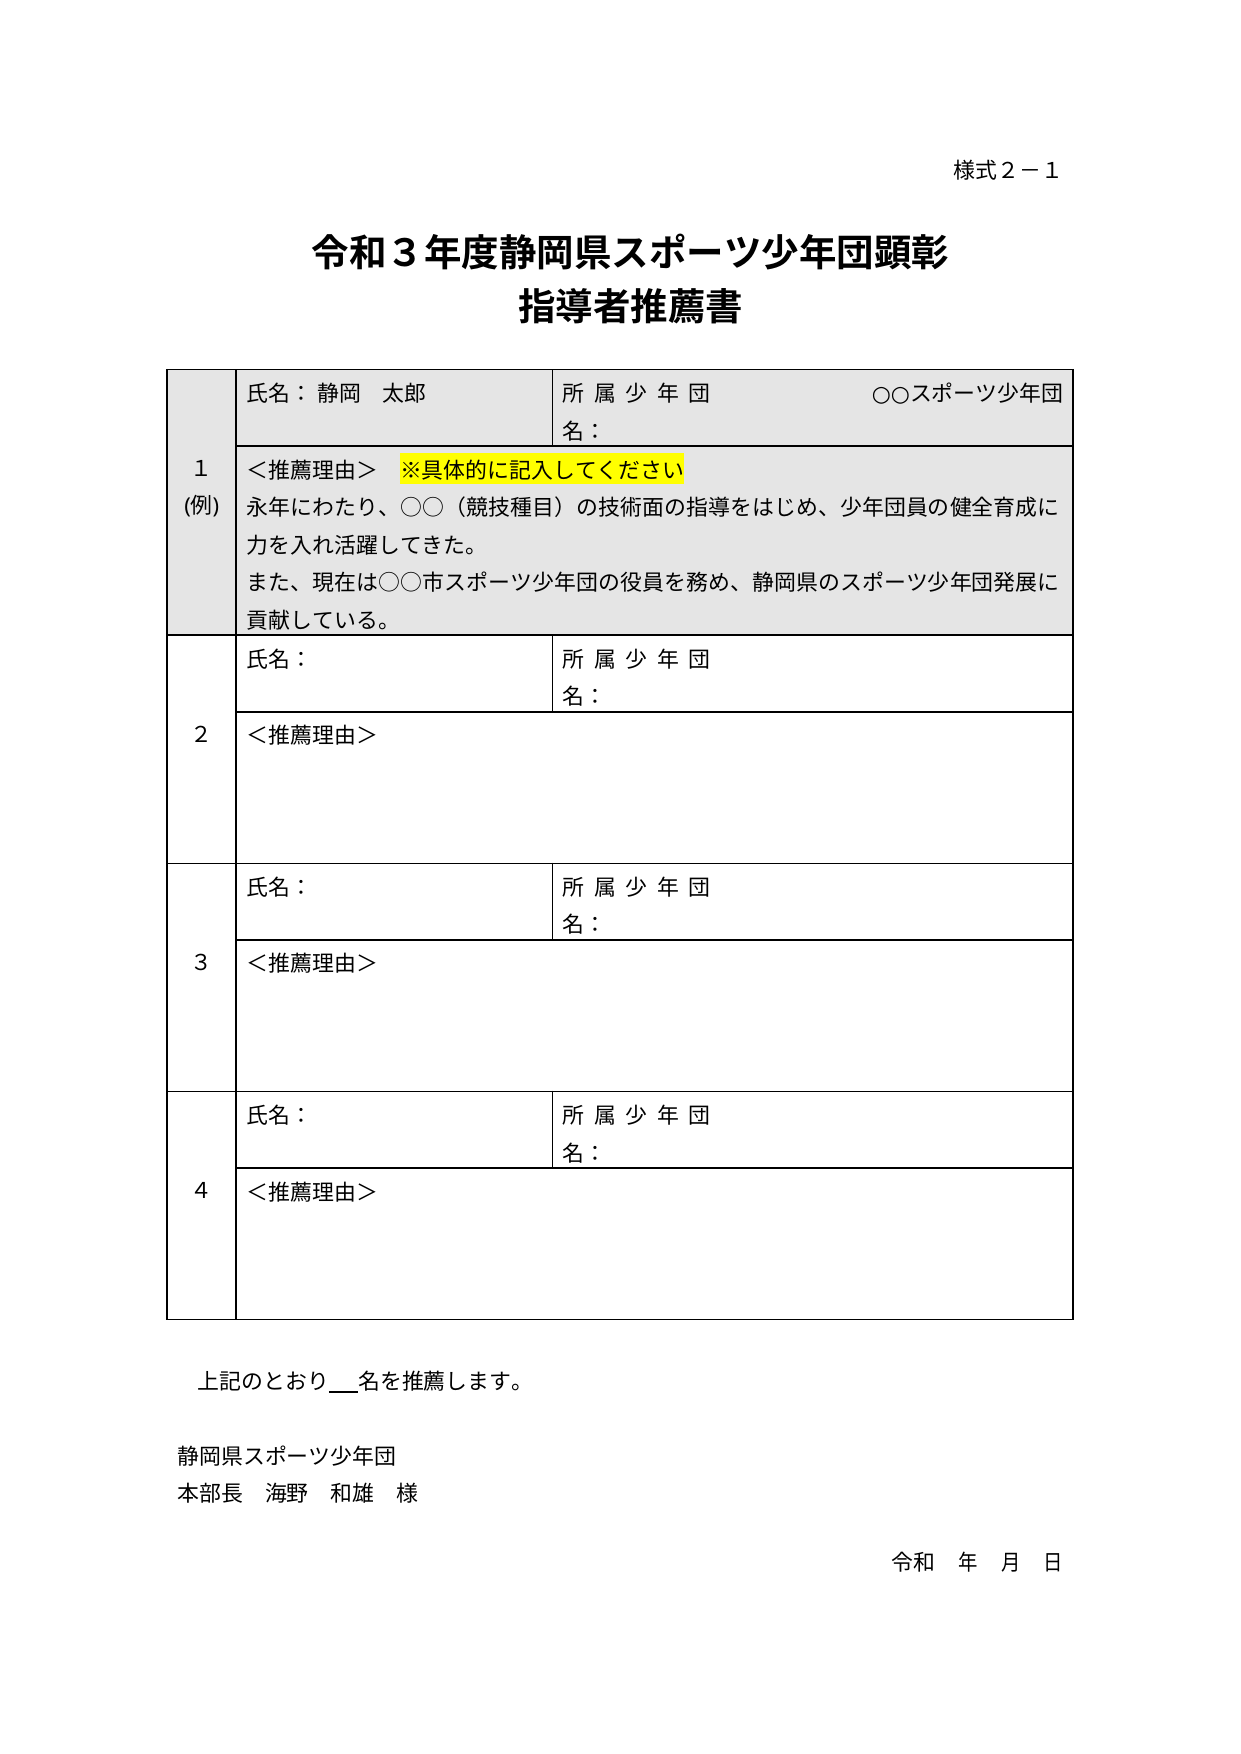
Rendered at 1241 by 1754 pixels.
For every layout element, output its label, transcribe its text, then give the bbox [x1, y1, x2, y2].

table_cell ＜推薦理由＞ [237, 713, 1072, 862]
table_cell ＜推薦理由＞ ※具体的に記入してください 永年にわたり、○○（競技種目）の技術面の指導をはじめ、少年団員の健全育成に力を入れ活躍してきた。 また、現在は○○市スポーツ少年団の役員を務め、静岡県のスポーツ少年団発展に貢献している。 [237, 447, 1072, 634]
table_header ○○スポーツ少年団 [721, 370, 1072, 445]
text 本部長 海野 和雄 様 [177, 1470, 1063, 1508]
table_header 所属少年団名： [553, 370, 721, 445]
table_cell 所属少年団名： [553, 864, 721, 939]
table_cell 氏名： [237, 1092, 552, 1167]
table_cell 所属少年団名： [553, 636, 721, 711]
table_cell ４ [168, 1092, 235, 1319]
table_header １ (例) [168, 370, 235, 634]
text 様式２－１ [177, 148, 1063, 185]
table_cell ２ [168, 636, 235, 862]
text 令和３年度静岡県スポーツ少年団顕彰 [177, 223, 1063, 277]
table_cell [721, 864, 1072, 939]
text 静岡県スポーツ少年団 [177, 1433, 1063, 1470]
text 上記のとおり 名を推薦します。 [177, 1358, 1063, 1395]
table_cell 氏名： [237, 636, 552, 711]
table_cell 所属少年団名： [553, 1092, 721, 1167]
table_cell ３ [168, 864, 235, 1091]
text 令和 年 月 日 [177, 1545, 1063, 1577]
table_cell ＜推薦理由＞ [237, 1169, 1072, 1319]
table_cell ＜推薦理由＞ [237, 941, 1072, 1091]
table_cell [721, 636, 1072, 711]
table_header 氏名： 静岡 太郎 [237, 370, 552, 445]
table_cell 氏名： [237, 864, 552, 939]
table_cell [721, 1092, 1072, 1167]
text 指導者推薦書 [177, 277, 1063, 331]
